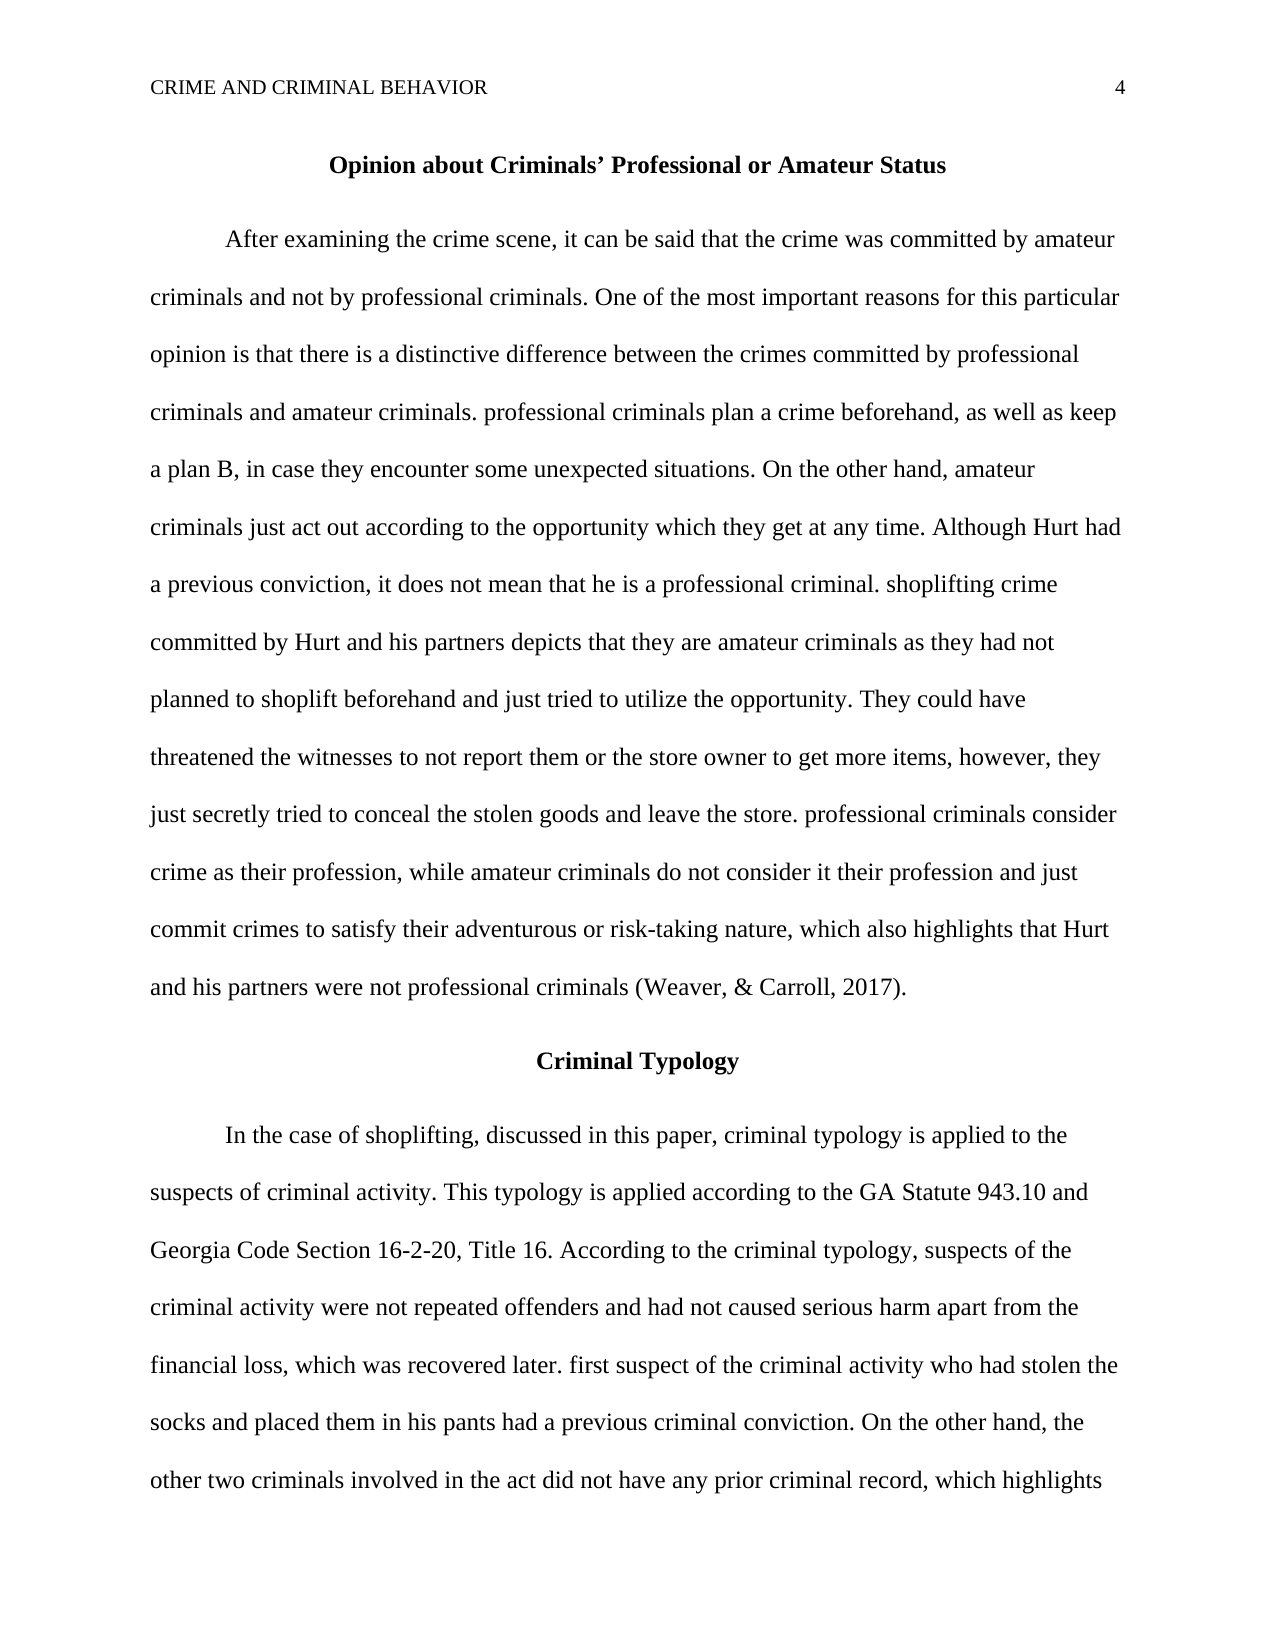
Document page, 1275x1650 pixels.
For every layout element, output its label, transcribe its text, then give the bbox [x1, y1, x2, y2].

text Criminal Typology [150, 1046, 1125, 1074]
text After examining the crime scene, it can be said that the crime was committed by amateur criminals and not by professional criminals. One of the most important reasons for this particular opinion is that there is a distinctive difference between the crimes committed by professional criminals and amateur criminals. professional criminals plan a crime beforehand, as well as keep a plan B, in case they encounter some unexpected situations. On the other hand, amateur criminals just act out according to the opportunity which they get at any time. Although Hurt had a previous conviction, it does not mean that he is a professional criminal. shoplifting crime committed by Hurt and his partners depicts that they are amateur criminals as they had not planned to shoplift beforehand and just tried to utilize the opportunity. They could have threatened the witnesses to not report them or the store owner to get more items, however, they just secretly tried to conceal the stolen goods and leave the store. professional criminals consider crime as their profession, while amateur criminals do not consider it their profession and just commit crimes to satisfy their adventurous or risk-taking nature, which also highlights that Hurt and his partners were not professional criminals (Weaver, & Carroll, 2017). [150, 224, 1125, 1000]
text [150, 1120, 1125, 1494]
text Opinion about Criminals’ Professional or Amateur Status [150, 150, 1125, 179]
